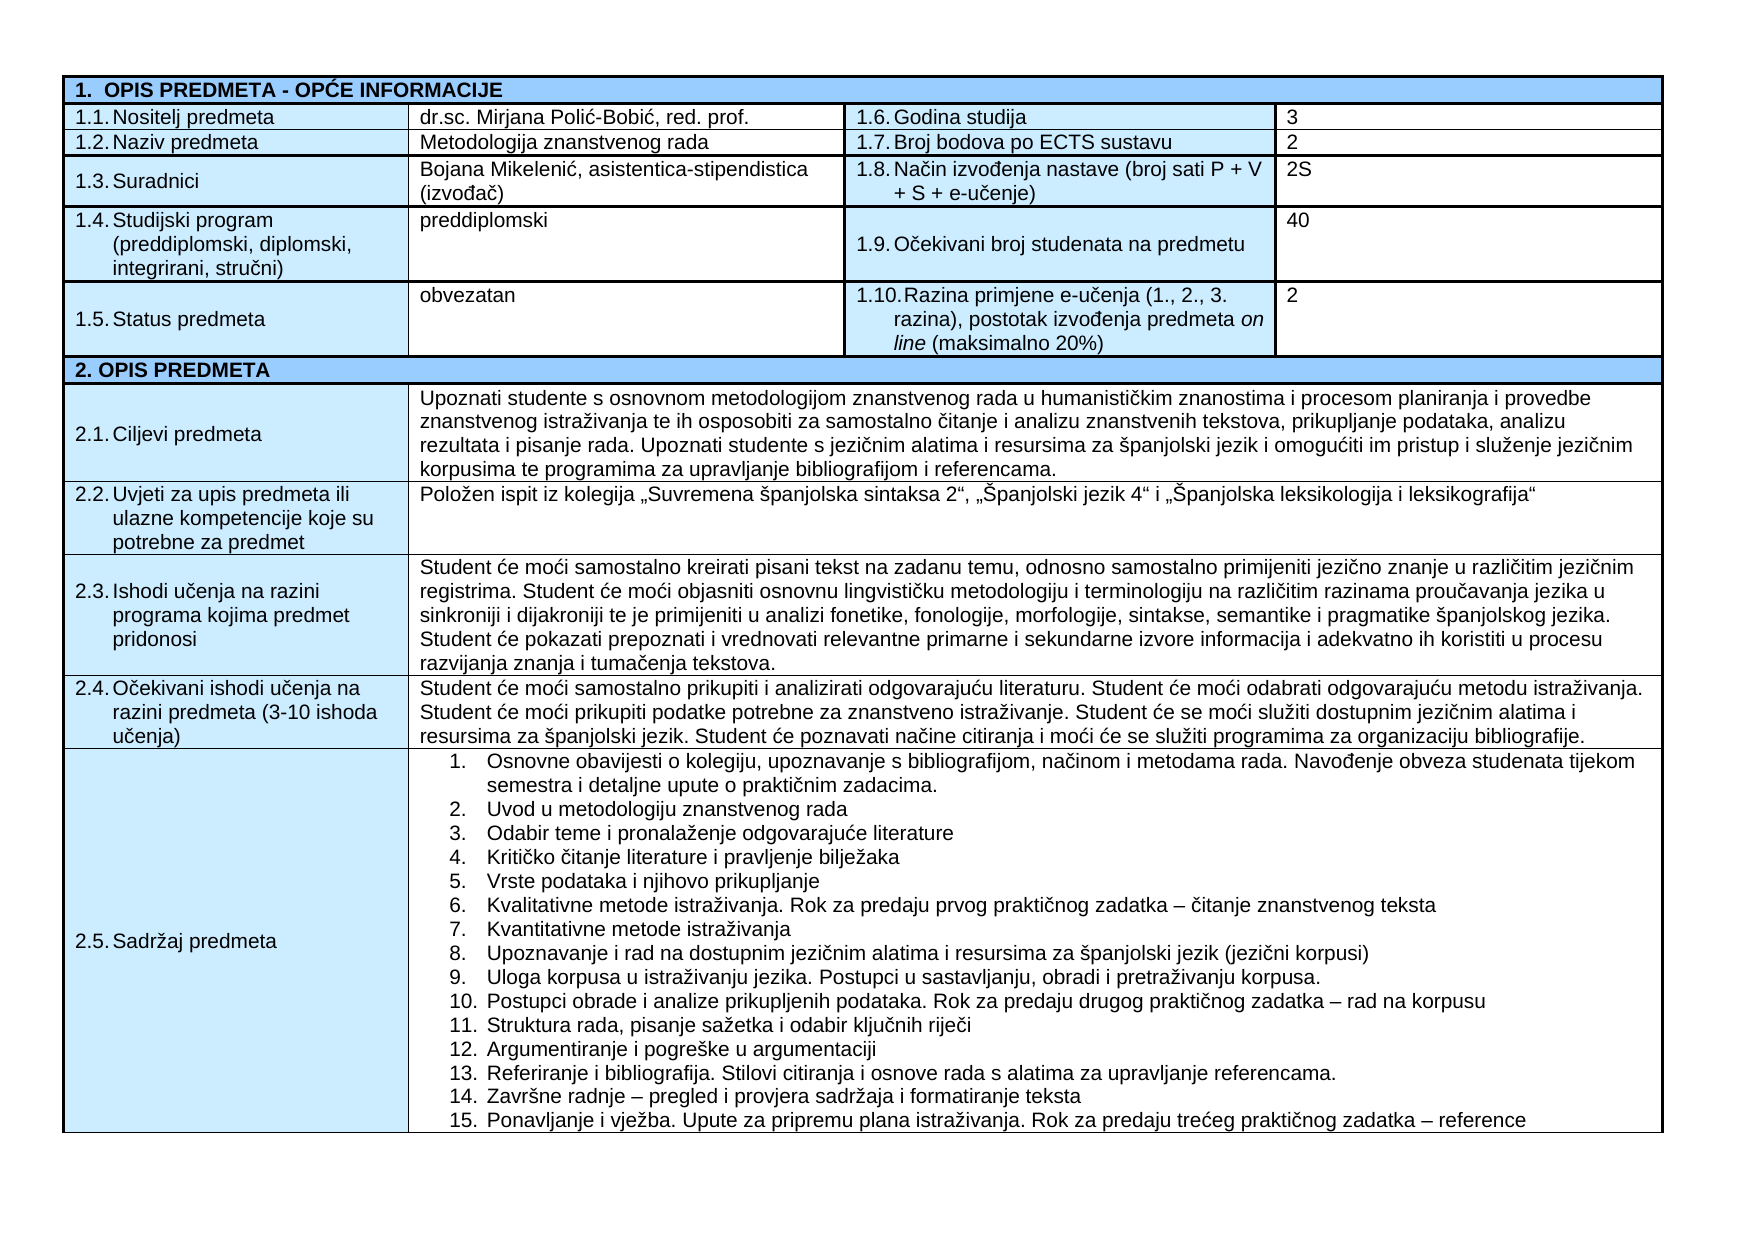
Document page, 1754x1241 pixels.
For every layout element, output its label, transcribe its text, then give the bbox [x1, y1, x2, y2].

table_cell Očekivani ishodi učenja na razini predmeta (3-10 ishoda učenja) [65, 676, 408, 748]
table_cell Bojana Mikelenić, asistentica-stipendistica (izvođač) [409, 157, 843, 205]
table_cell Status predmeta [65, 283, 408, 355]
table_cell Položen ispit iz kolegija „Suvremena španjolska sintaksa 2“, „Španjolski jezik 4“ i „Španjolska leksikologija i leksikografija“ [409, 482, 1661, 554]
table_cell Student će moći samostalno prikupiti i analizirati odgovarajuću literaturu. Student će moći odabrati odgovarajuću metodu istraživanja. Student će moći prikupiti podatke potrebne za znanstveno istraživanje. Student će se moći služiti dostupnim jezičnim alatima i resursima za španjolski jezik. Student će poznavati načine citiranja i moći će se služiti programima za organizaciju bibliografije. [409, 676, 1661, 748]
table_cell Uvjeti za upis predmeta ili ulazne kompetencije koje su potrebne za predmet [65, 482, 408, 554]
table_cell Ishodi učenja na razini programa kojima predmet pridonosi [65, 555, 408, 675]
table_cell Ciljevi predmeta [65, 385, 408, 481]
table_cell 2 [1277, 130, 1661, 154]
table_cell Student će moći samostalno kreirati pisani tekst na zadanu temu, odnosno samostalno primijeniti jezično znanje u različitim jezičnim registrima. Student će moći objasniti osnovnu lingvističku metodologiju i terminologiju na različitim razinama proučavanja jezika u sinkroniji i dijakroniji te je primijeniti u analizi fonetike, fonologije, morfologije, sintakse, semantike i pragmatike španjolskog jezika. Student će pokazati prepoznati i vrednovati relevantne primarne i sekundarne izvore informacija i adekvatno ih koristiti u procesu razvijanja znanja i tumačenja tekstova. [409, 555, 1661, 675]
table_cell Studijski program (preddiplomski, diplomski, integrirani, stručni) [65, 208, 408, 280]
table_cell 3 [1277, 105, 1661, 129]
table_cell dr.sc. Mirjana Polić-Bobić, red. prof. [409, 105, 843, 129]
table_cell Sadržaj predmeta [65, 749, 408, 1132]
table_cell obvezatan [409, 283, 843, 355]
table_cell Način izvođenja nastave (broj sati P + V + S + e-učenje) [846, 157, 1274, 205]
table_cell Očekivani broj studenata na predmetu [846, 208, 1274, 280]
table_cell Broj bodova po ECTS sustavu [846, 130, 1274, 154]
table_header 1. OPIS PREDMETA - OPĆE INFORMACIJE [65, 78, 1661, 102]
table_cell Upoznati studente s osnovnom metodologijom znanstvenog rada u humanističkim znanostima i procesom planiranja i provedbe znanstvenog istraživanja te ih osposobiti za samostalno čitanje i analizu znanstvenih tekstova, prikupljanje podataka, analizu rezultata i pisanje rada. Upoznati studente s jezičnim alatima i resursima za španjolski jezik i omogućiti im pristup i služenje jezičnim korpusima te programima za upravljanje bibliografijom i referencama. [409, 385, 1661, 481]
table_cell Godina studija [846, 105, 1274, 129]
table_cell Metodologija znanstvenog rada [409, 130, 843, 154]
table_cell Naziv predmeta [65, 130, 408, 154]
table_cell preddiplomski [409, 208, 843, 280]
table_cell 2S [1277, 157, 1661, 205]
table_cell 2. OPIS PREDMETA [65, 358, 1661, 382]
table_cell Razina primjene e-učenja (1., 2., 3. razina), postotak izvođenja predmeta on line (maksimalno 20%) [846, 283, 1274, 355]
table_cell 40 [1277, 208, 1661, 280]
table_cell Suradnici [65, 157, 408, 205]
table_cell Nositelj predmeta [65, 105, 408, 129]
table_cell 2 [1277, 283, 1661, 355]
table_cell Osnovne obavijesti o kolegiju, upoznavanje s bibliografijom, načinom i metodama rada. Navođenje obveza studenata tijekom semestra i detaljne upute o praktičnim zadacima. Uvod u metodologiju znanstvenog rada Odabir teme i pronalaženje odgovarajuće literature Kritičko čitanje literature i pravljenje bilježaka Vrste podataka i njihovo prikupljanje Kvalitativne metode istraživanja. Rok za predaju prvog praktičnog zadatka – čitanje znanstvenog teksta Kvantitativne metode istraživanja Upoznavanje i rad na dostupnim jezičnim alatima i resursima za španjolski jezik (jezični korpusi) Uloga korpusa u istraživanju jezika. Postupci u sastavljanju, obradi i pretraživanju korpusa. Postupci obrade i analize prikupljenih podataka. Rok za predaju drugog praktičnog zadatka – rad na korpusu Struktura rada, pisanje sažetka i odabir ključnih riječi Argumentiranje i pogreške u argumentaciji Referiranje i bibliografija. Stilovi citiranja i osnove rada s alatima za upravljanje referencama. Završne radnje – pregled i provjera sadržaja i formatiranje teksta Ponavljanje i vježba. Upute za pripremu plana istraživanja. Rok za predaju trećeg praktičnog zadatka – reference [409, 749, 1661, 1132]
